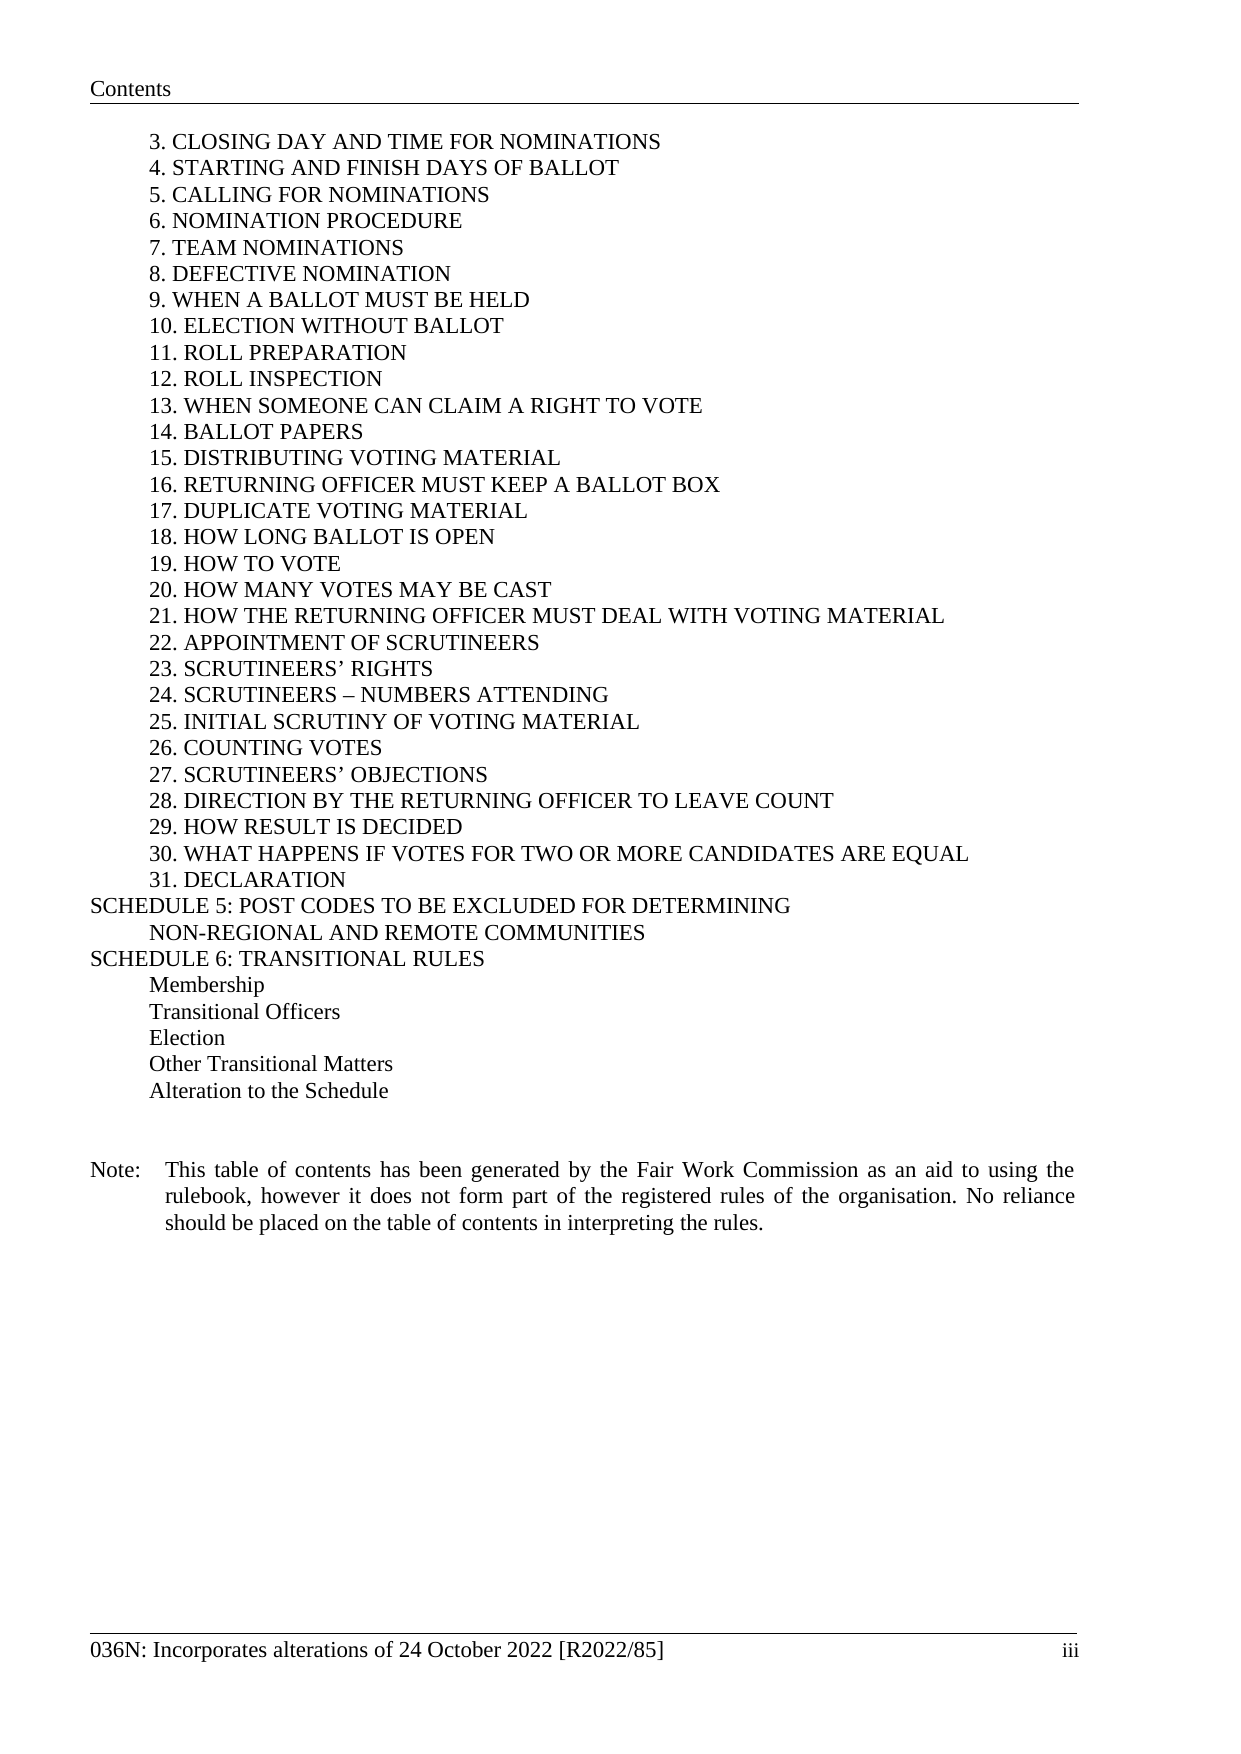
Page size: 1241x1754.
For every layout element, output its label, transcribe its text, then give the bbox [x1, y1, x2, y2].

text 10. ELECTION WITHOUT BALLOT 81 [149, 313, 1048, 339]
text 30. WHAT HAPPENS IF VOTES FOR TWO OR MORE CANDIDATES ARE EQUAL 88 [149, 840, 1048, 866]
text 3. CLOSING DAY AND TIME FOR NOMINATIONS 78 [149, 128, 1048, 154]
text Note: This table of contents has been generated by the Fair Work Commission as an aid to using the rulebook, however it does not form part of the registered rules of the organisation. No reliance should be placed on the table of contents in interpreting the rules. [90, 1156, 1077, 1235]
text Alteration to the Schedule 96 [149, 1077, 1048, 1103]
text 27. SCRUTINEERS’ OBJECTIONS 87 [149, 761, 1048, 787]
text 24. SCRUTINEERS – NUMBERS ATTENDING 85 [149, 682, 1048, 708]
text Transitional Officers 92 [149, 998, 1048, 1024]
text 15. DISTRIBUTING VOTING MATERIAL 82 [149, 444, 1048, 471]
text Other Transitional Matters 93 [149, 1051, 1048, 1077]
text 9. WHEN A BALLOT MUST BE HELD 81 [149, 286, 1048, 313]
text Membership 91 [149, 971, 1048, 998]
text 7. TEAM NOMINATIONS 80 [149, 233, 1048, 260]
text 20. HOW MANY VOTES MAY BE CAST 84 [149, 576, 1048, 602]
text 19. HOW TO VOTE 84 [149, 550, 1048, 576]
text SCHEDULE 5: POST CODES TO BE EXCLUDED FOR DETERMINING NON-REGIONAL AND REMOTE COMMUNITIES 89 [90, 892, 1048, 945]
text 25. INITIAL SCRUTINY OF VOTING MATERIAL 86 [149, 708, 1048, 734]
text 5. CALLING FOR NOMINATIONS 79 [149, 181, 1048, 207]
text 4. STARTING AND FINISH DAYS OF BALLOT 79 [149, 154, 1048, 181]
text 17. DUPLICATE VOTING MATERIAL 83 [149, 497, 1048, 523]
text 18. HOW LONG BALLOT IS OPEN 84 [149, 523, 1048, 550]
text 29. HOW RESULT IS DECIDED 88 [149, 813, 1048, 840]
text 22. APPOINTMENT OF SCRUTINEERS 85 [149, 629, 1048, 655]
text 11. ROLL PREPARATION 81 [149, 339, 1048, 365]
text 6. NOMINATION PROCEDURE 79 [149, 207, 1048, 233]
text 14. BALLOT PAPERS 82 [149, 418, 1048, 444]
text 16. RETURNING OFFICER MUST KEEP A BALLOT BOX 83 [149, 471, 1048, 497]
text 12. ROLL INSPECTION 82 [149, 365, 1048, 392]
text 21. HOW THE RETURNING OFFICER MUST DEAL WITH VOTING MATERIAL 84 [149, 602, 1048, 629]
text Election 93 [149, 1024, 1048, 1051]
text 26. COUNTING VOTES 87 [149, 734, 1048, 761]
text 8. DEFECTIVE NOMINATION 81 [149, 260, 1048, 286]
text 23. SCRUTINEERS’ RIGHTS 85 [149, 655, 1048, 682]
text 31. DECLARATION 88 [149, 866, 1048, 892]
text 28. DIRECTION BY THE RETURNING OFFICER TO LEAVE COUNT 87 [149, 787, 1048, 813]
text 13. WHEN SOMEONE CAN CLAIM A RIGHT TO VOTE 82 [149, 392, 1048, 418]
text SCHEDULE 6: TRANSITIONAL RULES 90 [90, 945, 1048, 971]
